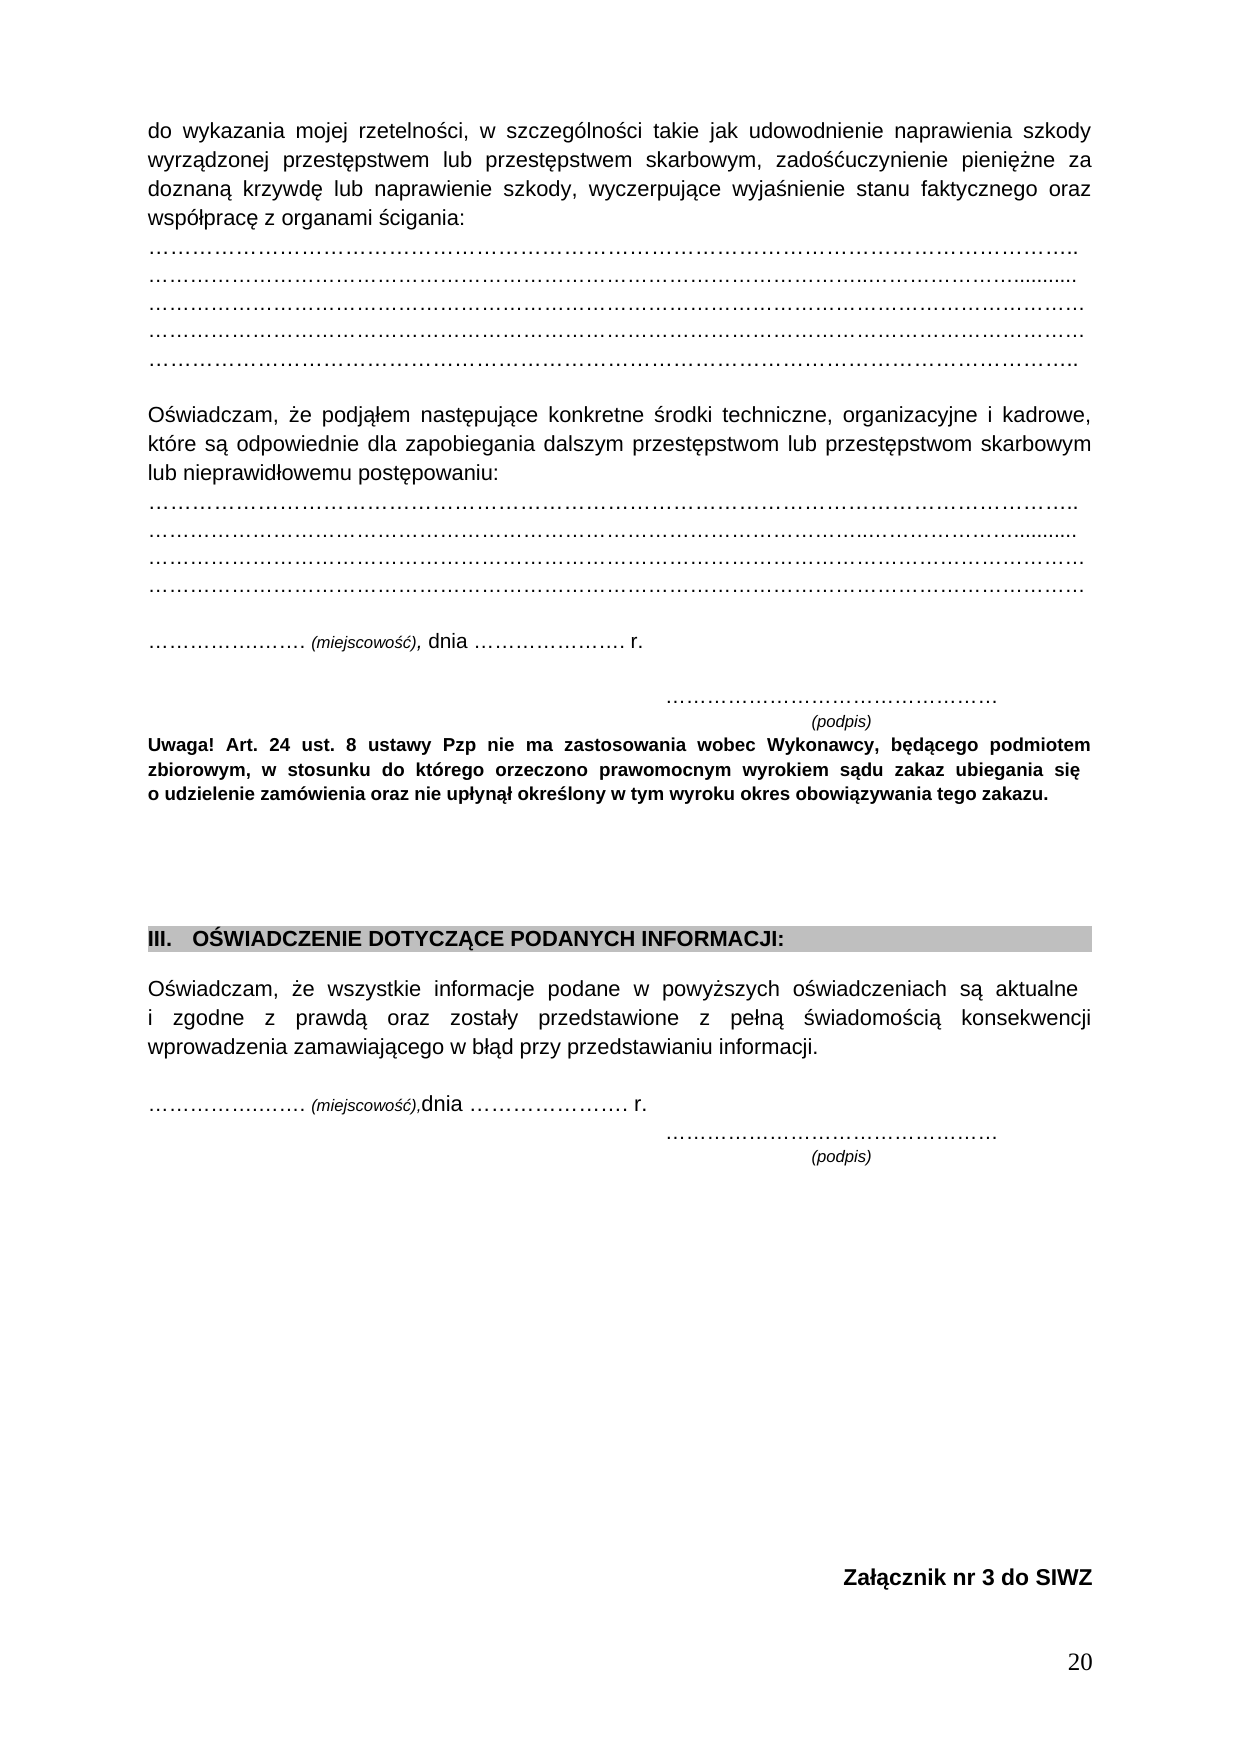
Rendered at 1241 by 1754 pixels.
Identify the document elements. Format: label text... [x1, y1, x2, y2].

list OŚWIADCZENIE DOTYCZĄCE PODANYCH INFORMACJI: [148, 926, 1092, 952]
text ………………………………………… [148, 1119, 1092, 1143]
text ……………………………………………………………………………………………………………….. [148, 345, 1092, 371]
text Oświadczam, że podjąłem następujące konkretne środki techniczne, organizacyjne i kadrowe, które są odpowiednie dla zapobiegania dalszym przestępstwom lub przestępstwom skarbowym lub nieprawidłowemu postępowaniu: [148, 402, 1092, 485]
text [148, 118, 1092, 230]
text …………….……. (miejscowość), dnia …………………. r. [148, 629, 1092, 653]
text Załącznik nr 3 do SIWZ [148, 1564, 1092, 1590]
text ……………………………………………………………………………………………………………….. [148, 489, 1092, 514]
text ……………………………………………………………………………………………………………….. [148, 234, 1092, 259]
text …………………………………………………………………………………………..…………………...........……………………………………………………………………………………………………………………………………………………………………………………………………………………………………………… [148, 518, 1092, 597]
text ………………………………………… [148, 684, 1092, 708]
text (podpis) [738, 712, 1092, 731]
text Uwaga! Art. 24 ust. 8 ustawy Pzp nie ma zastosowania wobec Wykonawcy, będącego podmiotem zbiorowym, w stosunku do którego orzeczono prawomocnym wyrokiem sądu zakaz ubiegania się o udzielenie zamówienia oraz nie upłynął określony w tym wyroku okres obowiązywania tego zakazu. [148, 734, 1092, 805]
text (podpis) [738, 1147, 1092, 1166]
text Oświadczam, że wszystkie informacje podane w powyższych oświadczeniach są aktualne i zgodne z prawdą oraz zostały przedstawione z pełną świadomością konsekwencji wprowadzenia zamawiającego w błąd przy przedstawianiu informacji. [148, 976, 1092, 1059]
text …………………………………………………………………………………………..…………………...........……………………………………………………………………………………………………………………………………………………………………………………………………………………………………………… [148, 263, 1092, 342]
text …………….……. (miejscowość),dnia …………………. r. [148, 1091, 1092, 1116]
